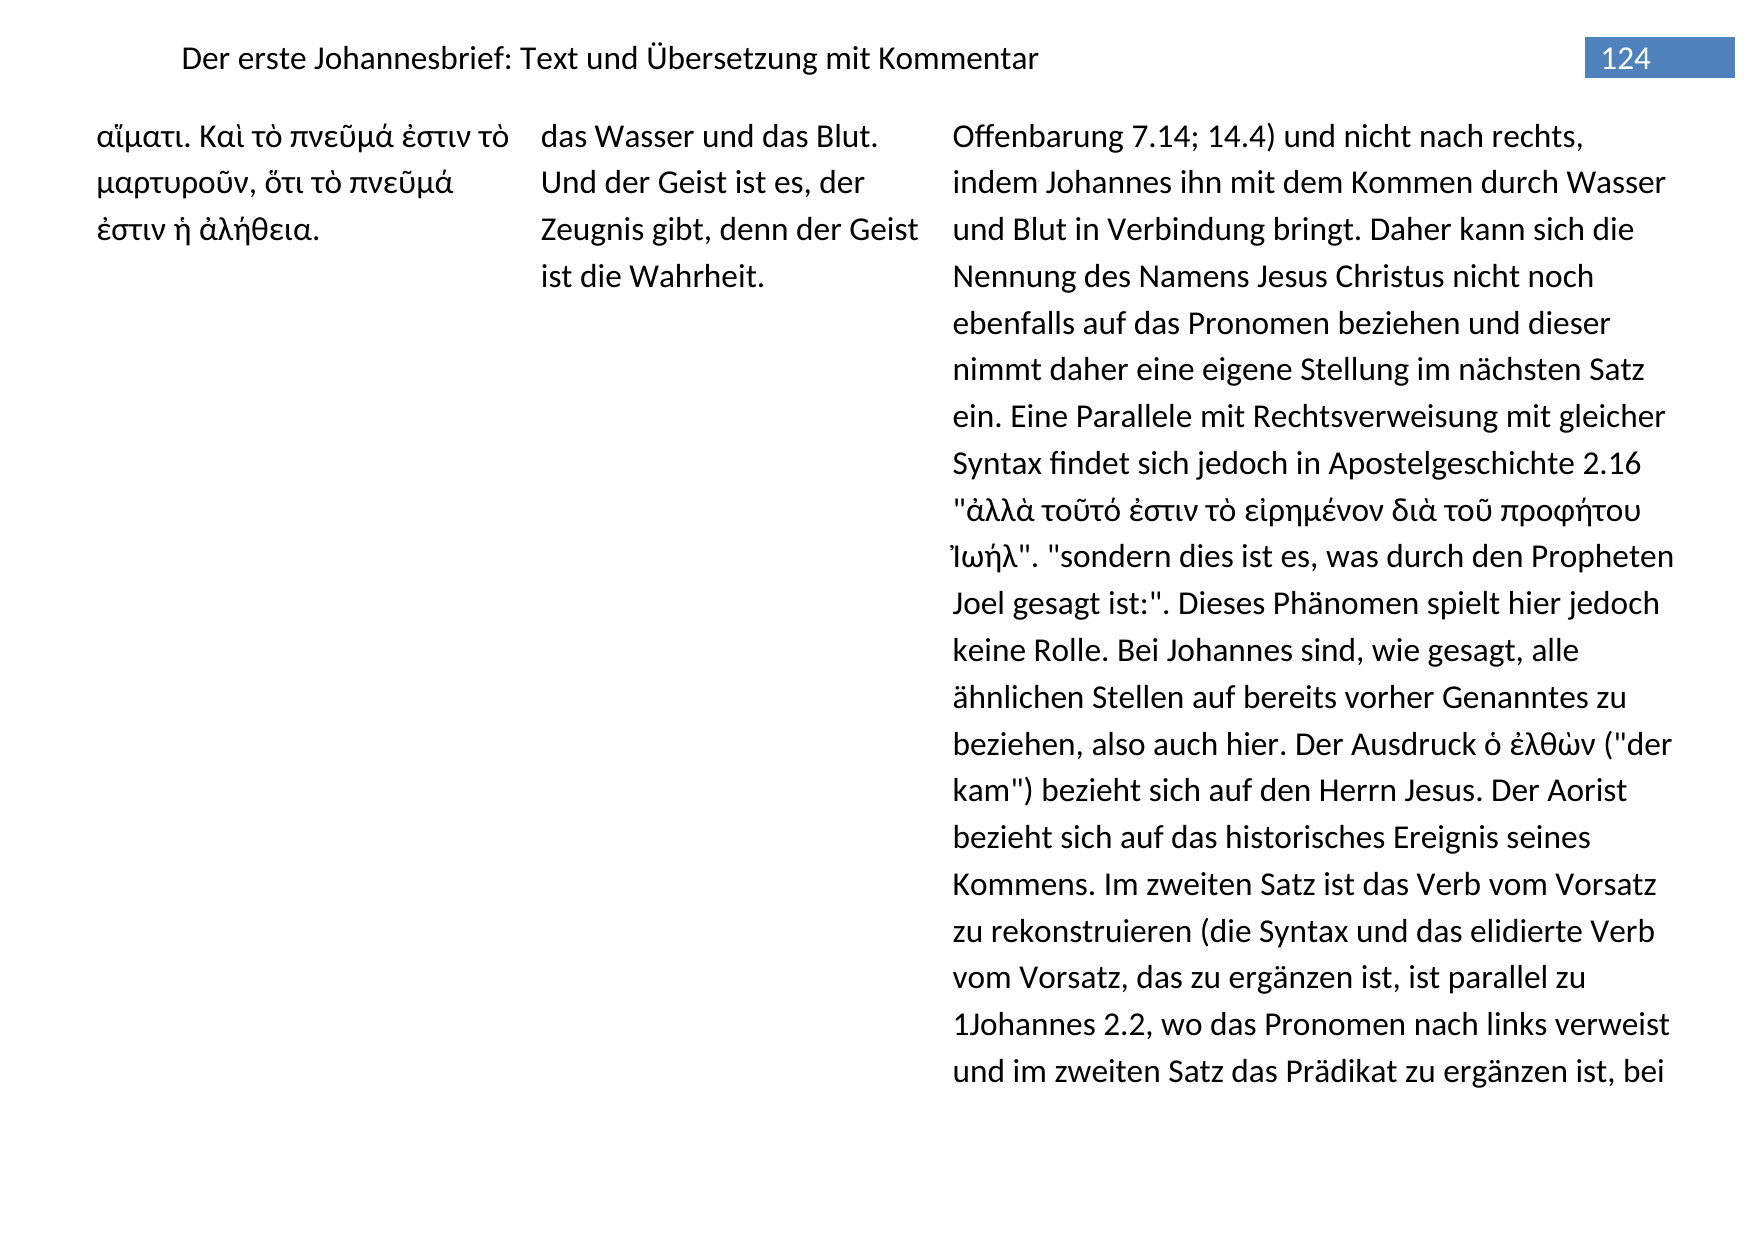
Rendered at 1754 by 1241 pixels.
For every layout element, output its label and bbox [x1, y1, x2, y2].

table_cell [945, 115, 1683, 1091]
table_cell [89, 115, 533, 1091]
table_cell [533, 115, 945, 1091]
